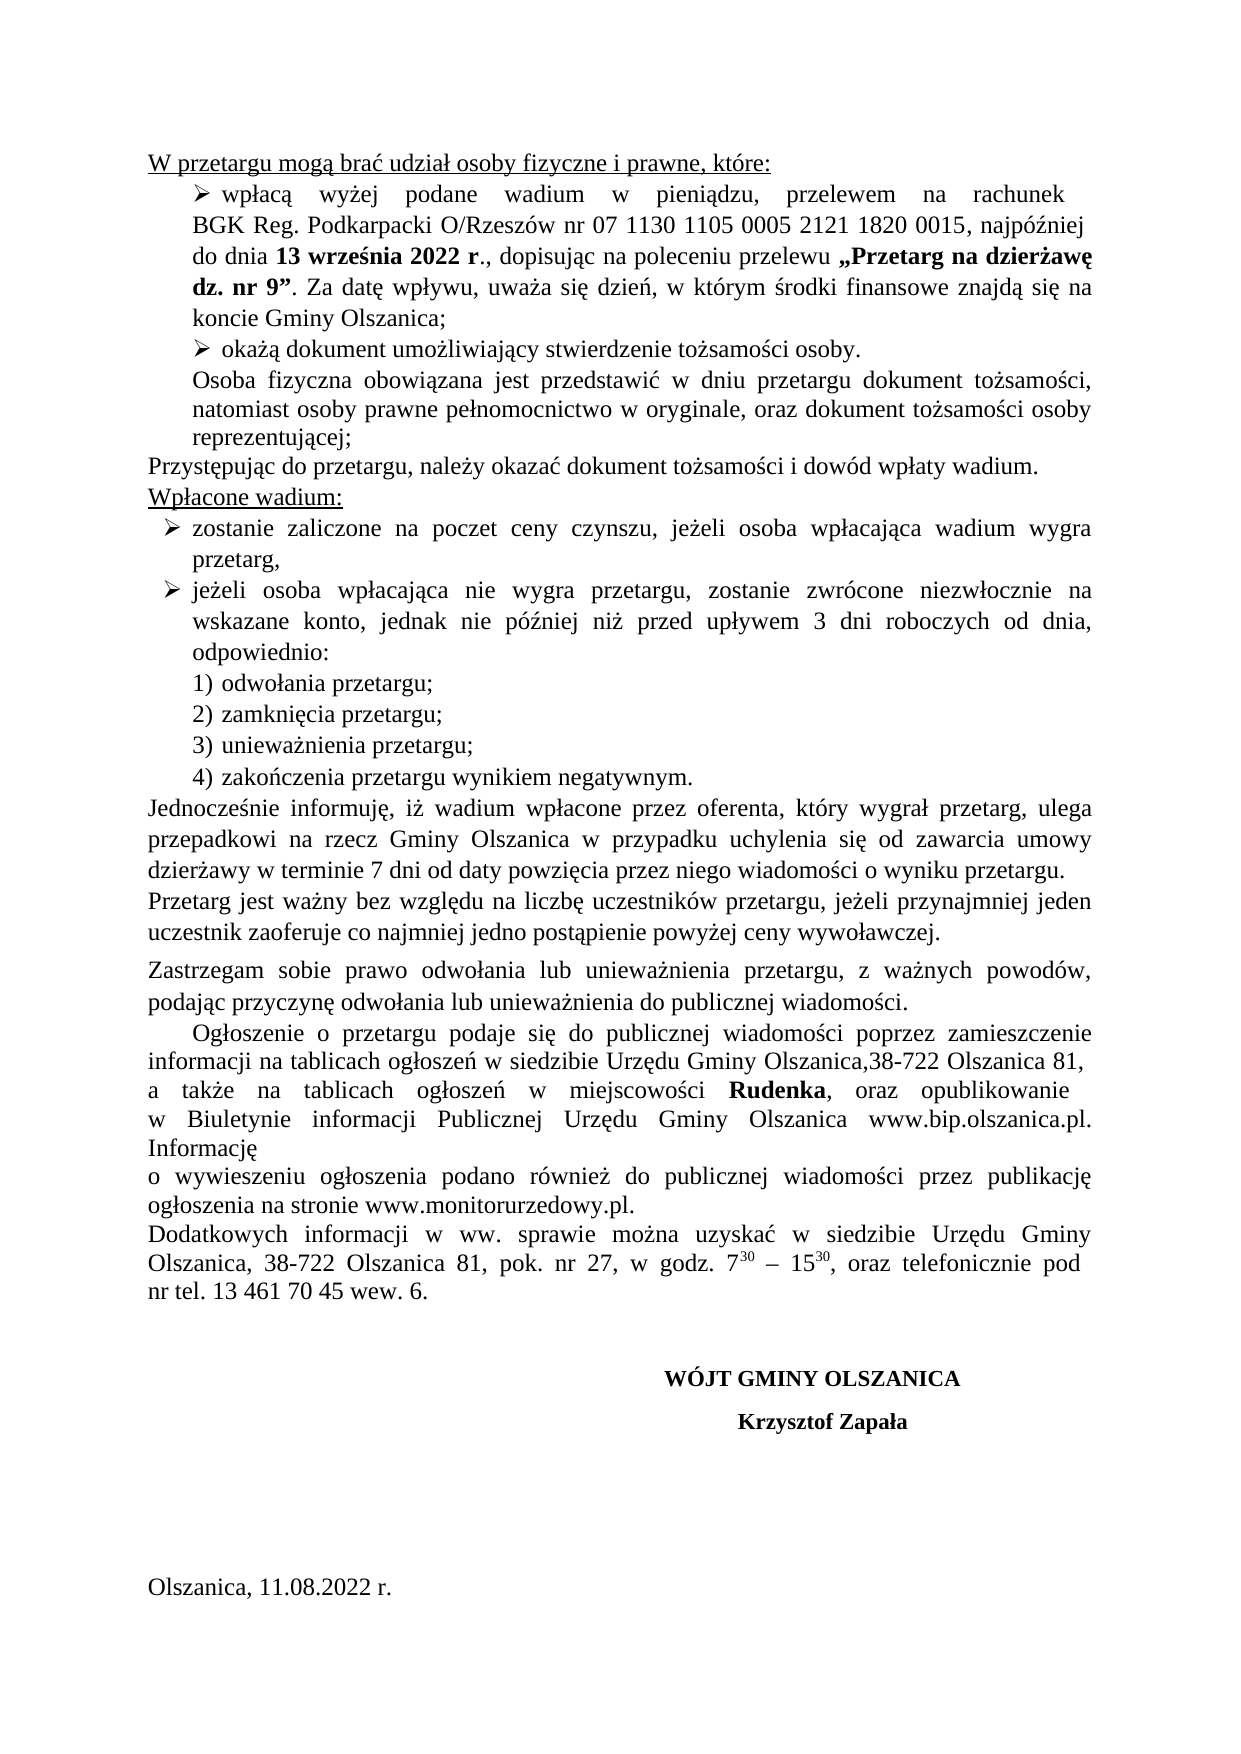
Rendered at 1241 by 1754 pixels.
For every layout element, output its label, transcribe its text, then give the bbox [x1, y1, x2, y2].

list wpłacą wyżej podane wadium w pieniądzu, przelewem na rachunek BGK Reg. Podkarpacki O/Rzeszów nr 07 1130 1105 0005 2121 1820 0015, najpóźniej do dnia 13 września 2022 r., dopisując na poleceniu przelewu „Przetarg na dzierżawę dz. nr 9”. Za datę wpływu, uważa się dzień, w którym środki finansowe znajdą się na koncie Gminy Olszanica; [192, 179, 1093, 332]
text Olszanica, 11.08.2022 r. [148, 1572, 1093, 1601]
text Osoba fizyczna obowiązana jest przedstawić w dniu przetargu dokument tożsamości, natomiast osoby prawne pełnomocnictwo w oryginale, oraz dokument tożsamości osoby reprezentującej; [192, 365, 1093, 451]
list zakończenia przetargu wynikiem negatywnym. [192, 762, 1093, 790]
text Dodatkowych informacji w ww. sprawie można uzyskać w siedzibie Urzędu Gminy Olszanica, 38-722 Olszanica 81, pok. nr 27, w godz. 730 – 1530, oraz telefonicznie pod nr tel. 13 461 70 45 wew. 6. [148, 1219, 1093, 1305]
text Krzysztof Zapała [664, 1408, 1093, 1434]
text Zastrzegam sobie prawo odwołania lub unieważnienia przetargu, z ważnych powodów, podając przyczynę odwołania lub unieważnienia do publicznej wiadomości. [148, 956, 1093, 1015]
text Wpłacone wadium: [148, 482, 1093, 511]
text Jednocześnie informuję, iż wadium wpłacone przez oferenta, który wygrał przetarg, ulega przepadkowi na rzecz Gminy Olszanica w przypadku uchylenia się od zawarcia umowy dzierżawy w terminie 7 dni od daty powzięcia przez niego wiadomości o wyniku przetargu. [148, 793, 1093, 883]
list okażą dokument umożliwiający stwierdzenie tożsamości osoby. [192, 334, 1093, 363]
list odwołania przetargu; [192, 668, 1093, 697]
text Przystępując do przetargu, należy okazać dokument tożsamości i dowód wpłaty wadium. [148, 451, 1093, 480]
text WÓJT GMINY OLSZANICA [590, 1365, 1093, 1391]
list unieważnienia przetargu; [192, 731, 1093, 759]
list zostanie zaliczone na poczet ceny czynszu, jeżeli osoba wpłacająca wadium wygra przetarg, [162, 513, 1093, 573]
list zamknięcia przetargu; [192, 699, 1093, 728]
list jeżeli osoba wpłacająca nie wygra przetargu, zostanie zwrócone niezwłocznie na wskazane konto, jednak nie później niż przed upływem 3 dni roboczych od dnia, odpowiednio: [162, 575, 1093, 666]
text W przetargu mogą brać udział osoby fizyczne i prawne, które: [148, 148, 1093, 176]
text Ogłoszenie o przetargu podaje się do publicznej wiadomości poprzez zamieszczenie informacji na tablicach ogłoszeń w siedzibie Urzędu Gminy Olszanica,38-722 Olszanica 81, a także na tablicach ogłoszeń w miejscowości Rudenka, oraz opublikowanie w Biuletynie informacji Publicznej Urzędu Gminy Olszanica www.bip.olszanica.pl. Informację o wywieszeniu ogłoszenia podano również do publicznej wiadomości przez publikację ogłoszenia na stronie www.monitorurzedowy.pl. [148, 1018, 1093, 1219]
text Przetarg jest ważny bez względu na liczbę uczestników przetargu, jeżeli przynajmniej jeden uczestnik zaoferuje co najmniej jedno postąpienie powyżej ceny wywoławczej. [148, 886, 1093, 946]
